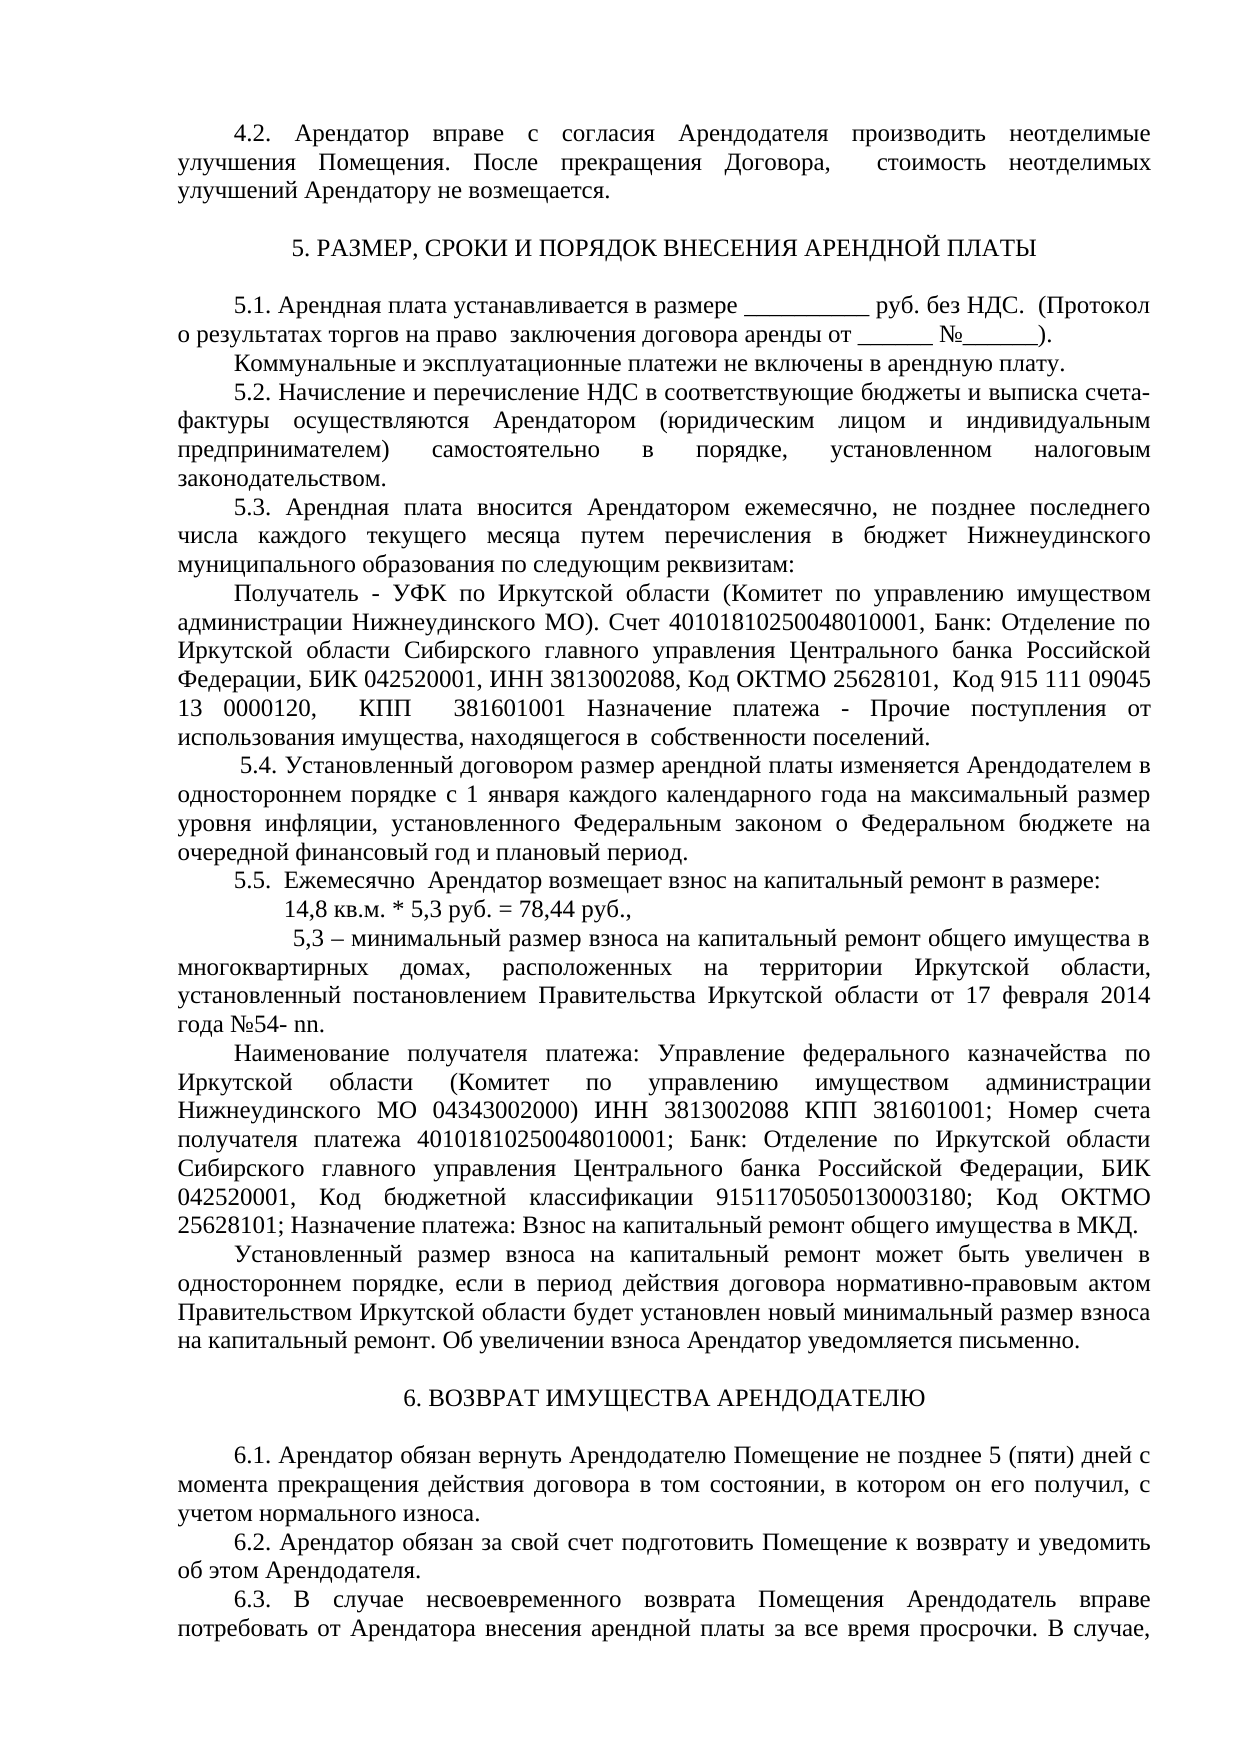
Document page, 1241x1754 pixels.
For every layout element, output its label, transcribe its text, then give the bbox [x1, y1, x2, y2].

text 4.2. Арендатор вправе с согласия Арендодателя производить неотделимые улучшения Помещения. После прекращения Договора, стоимость неотделимых улучшений Арендатору не возмещается. [177, 118, 1152, 204]
text 5. РАЗМЕР, СРОКИ И ПОРЯДОК ВНЕСЕНИЯ АРЕНДНОЙ ПЛАТЫ [177, 233, 1152, 262]
text 14,8 кв.м. * 5,3 руб. = 78,44 руб., [177, 894, 1152, 923]
text 5.1. Арендная плата устанавливается в размере __________ руб. без НДС. (Протокол о результатах торгов на право заключения договора аренды от ______ №______). [177, 291, 1152, 348]
text Наименование получателя платежа: Управление федерального казначейства по Иркутской области (Комитет по управлению имуществом администрации Нижнеудинского МО 04343002000) ИНН 3813002088 КПП 381601001; Номер счета получателя платежа 40101810250048010001; Банк: Отделение по Иркутской области Сибирского главного управления Центрального банка Российской Федерации, БИК 042520001, Код бюджетной классификации 91511705050130003180; Код ОКТМО 25628101; Назначение платежа: Взнос на капитальный ремонт общего имущества в МКД. [177, 1038, 1152, 1239]
text Получатель - УФК по Иркутской области (Комитет по управлению имуществом администрации Нижнеудинского МО). Счет 40101810250048010001, Банк: Отделение по Иркутской области Сибирского главного управления Центрального банка Российской Федерации, БИК 042520001, ИНН 3813002088, Код ОКТМО 25628101, Код 915 111 09045 13 0000120, КПП 381601001 Назначение платежа - Прочие поступления от использования имущества, находящегося в собственности поселений. [177, 578, 1152, 751]
text 6.1. Арендатор обязан вернуть Арендодателю Помещение не позднее 5 (пяти) дней с момента прекращения действия договора в том состоянии, в котором он его получил, с учетом нормального износа. [177, 1441, 1152, 1527]
text 5.3. Арендная плата вносится Арендатором ежемесячно, не позднее последнего числа каждого текущего месяца путем перечисления в бюджет Нижнеудинского муниципального образования по следующим реквизитам: [177, 492, 1152, 578]
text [177, 1584, 1152, 1642]
text 6.2. Арендатор обязан за свой счет подготовить Помещение к возврату и уведомить об этом Арендодателя. [177, 1527, 1152, 1584]
text Коммунальные и эксплуатационные платежи не включены в арендную плату. [177, 348, 1152, 377]
text 5.4. Установленный договором размер арендной платы изменяется Арендодателем в одностороннем порядке с 1 января каждого календарного года на максимальный размер уровня инфляции, установленного Федеральным законом о Федеральном бюджете на очередной финансовый год и плановый период. [177, 751, 1152, 866]
text Установленный размер взноса на капитальный ремонт может быть увеличен в одностороннем порядке, если в период действия договора нормативно-правовым актом Правительством Иркутской области будет установлен новый минимальный размер взноса на капитальный ремонт. Об увеличении взноса Арендатор уведомляется письменно. [177, 1239, 1152, 1354]
text 5,3 – минимальный размер взноса на капитальный ремонт общего имущества в многоквартирных домах, расположенных на территории Иркутской области, установленный постановлением Правительства Иркутской области от 17 февраля 2014 года №54- nn. [177, 923, 1152, 1038]
text 5.5. Ежемесячно Арендатор возмещает взнос на капитальный ремонт в размере: [177, 866, 1152, 894]
text 6. ВОЗВРАТ ИМУЩЕСТВА АРЕНДОДАТЕЛЮ [177, 1383, 1152, 1412]
text 5.2. Начисление и перечисление НДС в соответствующие бюджеты и выписка счета-фактуры осуществляются Арендатором (юридическим лицом и индивидуальным предпринимателем) самостоятельно в порядке, установленном налоговым законодательством. [177, 377, 1152, 492]
